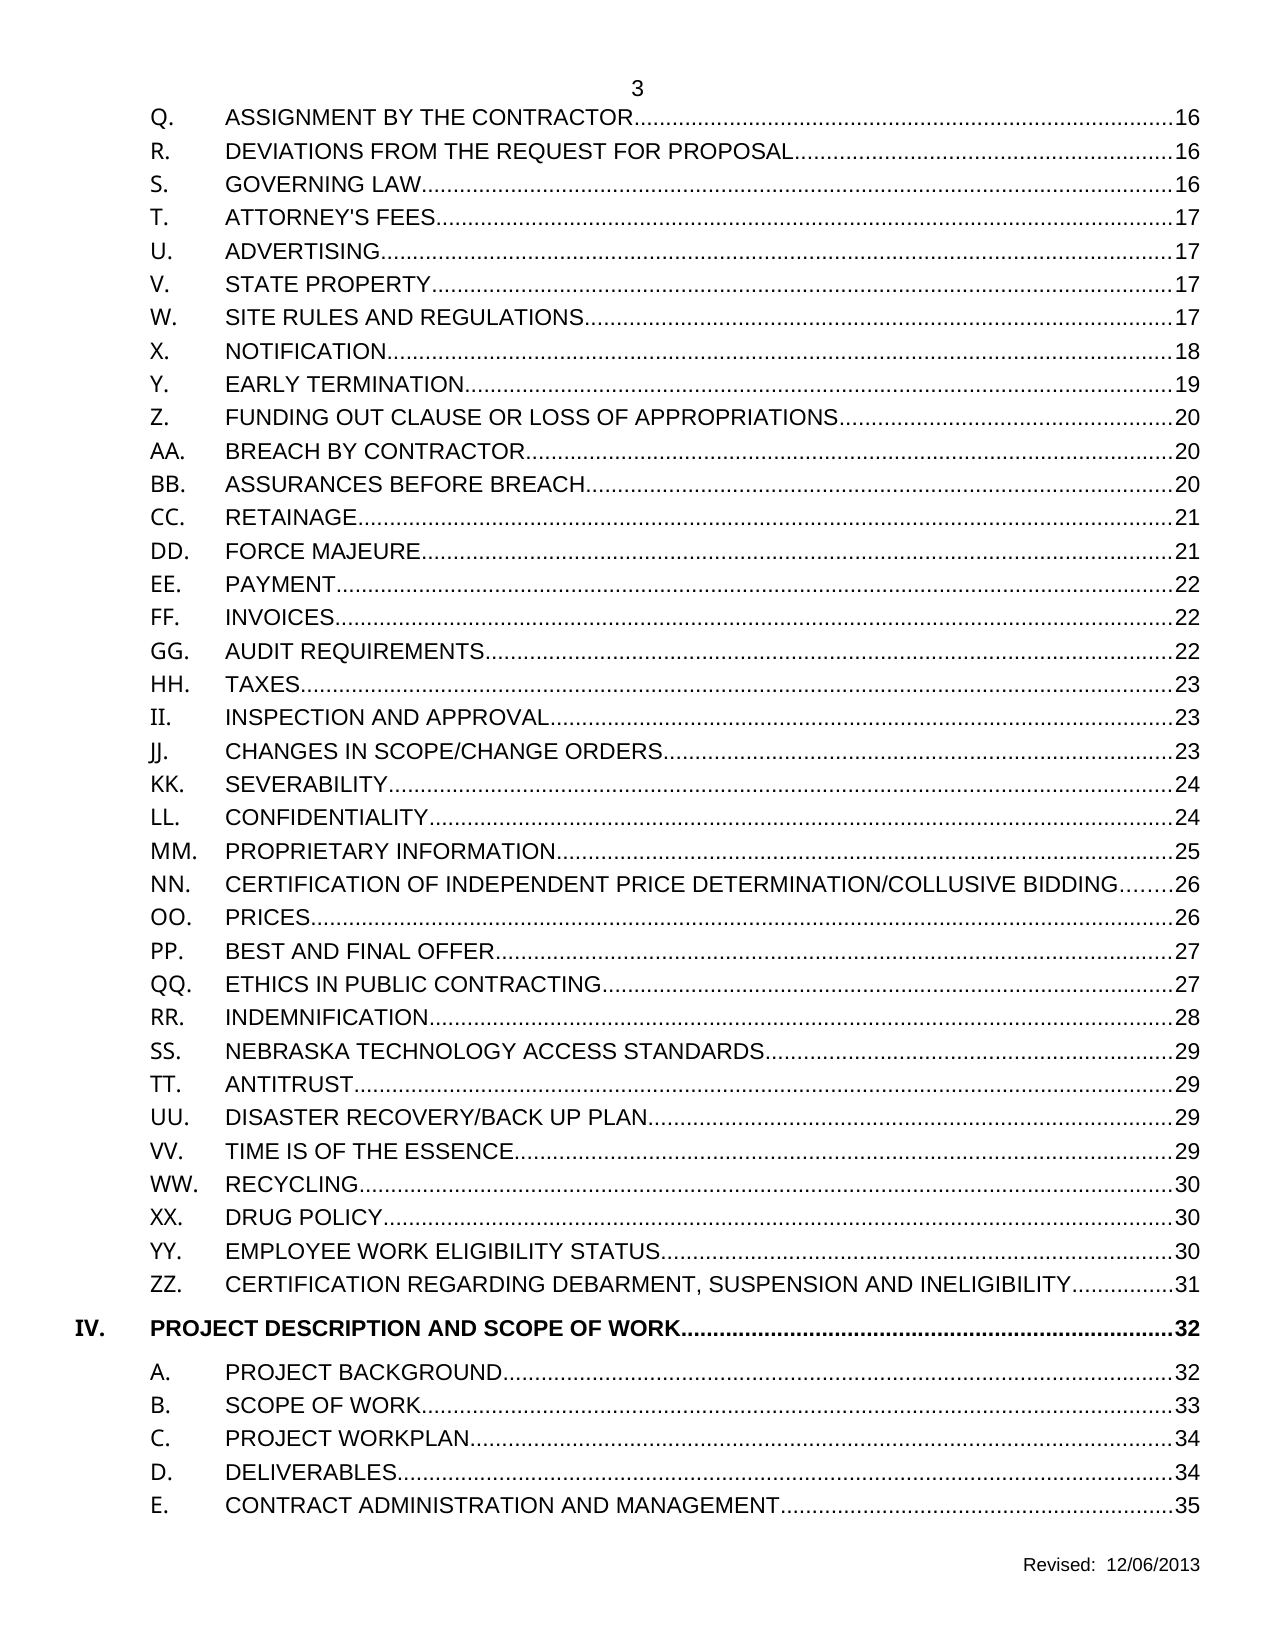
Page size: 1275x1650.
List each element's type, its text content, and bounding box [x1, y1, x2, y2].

text RR. INDEMNIFICATION 28 [150, 1001, 1200, 1033]
text Q. ASSIGNMENT BY THE CONTRACTOR 16 [150, 75, 1200, 133]
text XX. DRUG POLICY 30 [150, 1201, 1200, 1233]
text IV. PROJECT DESCRIPTION AND SCOPE OF WORK 32 [75, 1312, 1200, 1343]
text V. STATE PROPERTY 17 [150, 268, 1200, 299]
text W. SITE RULES AND REGULATIONS 17 [150, 301, 1200, 333]
text Z. FUNDING OUT CLAUSE OR LOSS OF APPROPRIATIONS 20 [150, 401, 1200, 433]
text TT. ANTITRUST 29 [150, 1068, 1200, 1099]
text EE. PAYMENT 22 [150, 568, 1200, 599]
text NN. CERTIFICATION OF INDEPENDENT PRICE DETERMINATION/COLLUSIVE BIDDING 26 [150, 868, 1200, 899]
text YY. EMPLOYEE WORK ELIGIBILITY STATUS 30 [150, 1235, 1200, 1266]
text T. ATTORNEY'S FEES 17 [150, 201, 1200, 233]
text DD. FORCE MAJEURE 21 [150, 535, 1200, 566]
text X. NOTIFICATION 18 [150, 335, 1200, 366]
text S. GOVERNING LAW 16 [150, 168, 1200, 199]
text LL. CONFIDENTIALITY 24 [150, 801, 1200, 833]
text SS. NEBRASKA TECHNOLOGY ACCESS STANDARDS 29 [150, 1035, 1200, 1066]
text WW. RECYCLING 30 [150, 1168, 1200, 1199]
text FF. INVOICES 22 [150, 601, 1200, 633]
text PP. BEST AND FINAL OFFER 27 [150, 935, 1200, 966]
text A. PROJECT BACKGROUND 32 [150, 1356, 1200, 1387]
text B. SCOPE OF WORK 33 [150, 1389, 1200, 1420]
text C. PROJECT WORKPLAN 34 [150, 1422, 1200, 1453]
text CC. RETAINAGE 21 [150, 501, 1200, 533]
text Y. EARLY TERMINATION 19 [150, 368, 1200, 399]
text KK. SEVERABILITY 24 [150, 768, 1200, 799]
text II. INSPECTION AND APPROVAL 23 [150, 701, 1200, 733]
text D. DELIVERABLES 34 [150, 1456, 1200, 1487]
text AA. BREACH BY CONTRACTOR 20 [150, 435, 1200, 466]
text BB. ASSURANCES BEFORE BREACH 20 [150, 468, 1200, 499]
text E. CONTRACT ADMINISTRATION AND MANAGEMENT 35 [150, 1489, 1200, 1520]
text HH. TAXES 23 [150, 668, 1200, 699]
text JJ. CHANGES IN SCOPE/CHANGE ORDERS 23 [150, 735, 1200, 766]
text R. DEVIATIONS FROM THE REQUEST FOR PROPOSAL 16 [150, 135, 1200, 166]
text U. ADVERTISING 17 [150, 235, 1200, 266]
text ZZ. CERTIFICATION REGARDING DEBARMENT, SUSPENSION AND INELIGIBILITY 31 [150, 1268, 1200, 1299]
text VV. TIME IS OF THE ESSENCE 29 [150, 1135, 1200, 1166]
text QQ. ETHICS IN PUBLIC CONTRACTING 27 [150, 968, 1200, 999]
text OO. PRICES 26 [150, 901, 1200, 933]
text MM. PROPRIETARY INFORMATION 25 [150, 835, 1200, 866]
text GG. AUDIT REQUIREMENTS 22 [150, 635, 1200, 666]
text UU. DISASTER RECOVERY/BACK UP PLAN 29 [150, 1101, 1200, 1133]
